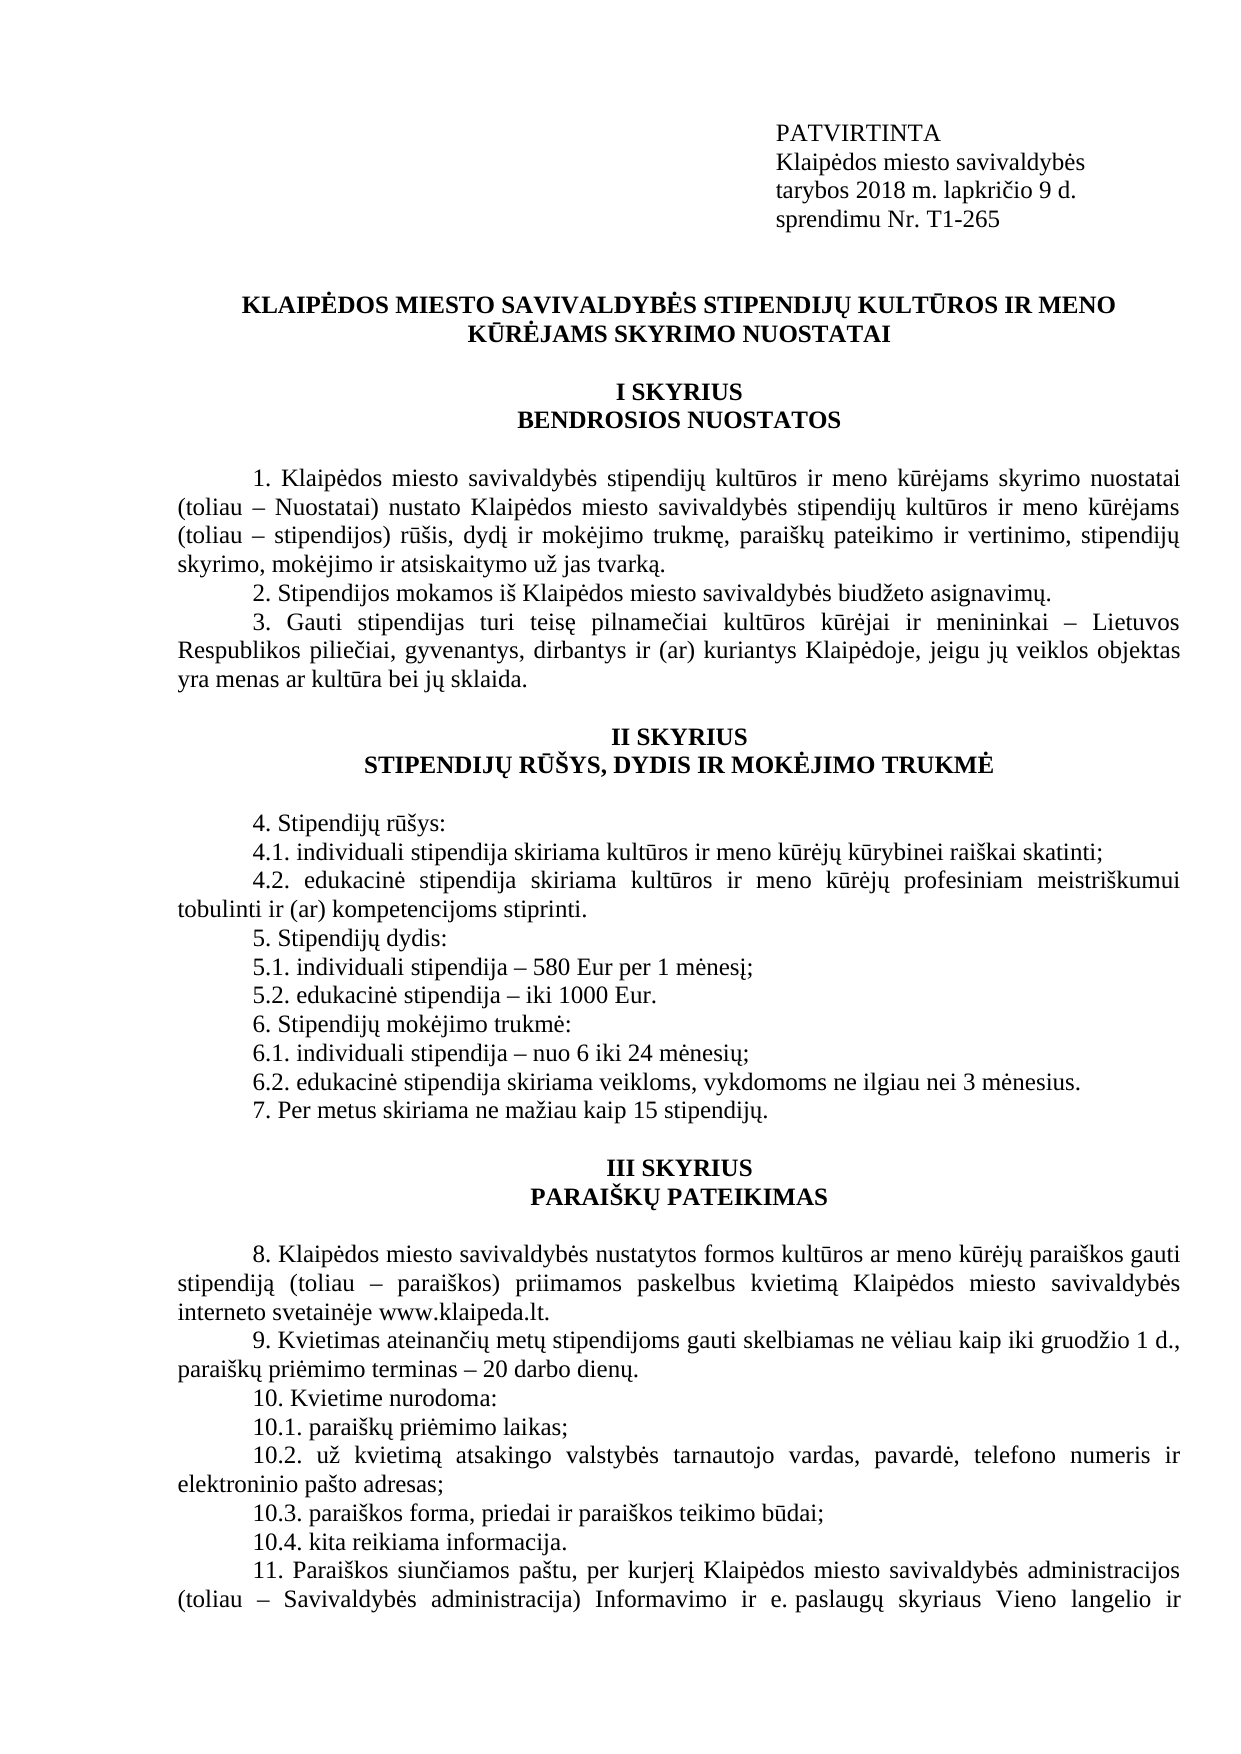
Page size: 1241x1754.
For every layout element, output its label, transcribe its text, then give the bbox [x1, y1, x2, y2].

text 7. Per metus skiriama ne mažiau kaip 15 stipendijų. [177, 1096, 1181, 1124]
table_cell tarybos 2018 m. lapkričio 9 d. [764, 176, 1192, 204]
text 10.1. paraiškų priėmimo laikas; [177, 1412, 1181, 1441]
text 10.3. paraiškos forma, priedai ir paraiškos teikimo būdai; [177, 1498, 1181, 1527]
text STIPENDIJŲ RŪŠYS, DYDIS IR MOKĖJIMO TRUKMĖ [177, 751, 1181, 779]
text 5.1. individuali stipendija – 580 Eur per 1 mėnesį; [177, 952, 1181, 981]
text 10. Kvietime nurodoma: [177, 1383, 1181, 1412]
text 1. Klaipėdos miesto savivaldybės stipendijų kultūros ir meno kūrėjams skyrimo nuostatai (toliau – Nuostatai) nustato Klaipėdos miesto savivaldybės stipendijų kultūros ir meno kūrėjams (toliau – stipendijos) rūšis, dydį ir mokėjimo trukmę, paraiškų pateikimo ir vertinimo, stipendijų skyrimo, mokėjimo ir atsiskaitymo už jas tvarką. [177, 463, 1181, 578]
text BENDROSIOS NUOSTATOS [177, 406, 1181, 434]
text III SKYRIUS [177, 1153, 1181, 1182]
text 5. Stipendijų dydis: [177, 923, 1181, 952]
text 10.2. už kvietimą atsakingo valstybės tarnautojo vardas, pavardė, telefono numeris ir elektroninio pašto adresas; [177, 1441, 1181, 1498]
text 4.2. edukacinė stipendija skiriama kultūros ir meno kūrėjų profesiniam meistriškumui tobulinti ir (ar) kompetencijoms stiprinti. [177, 866, 1181, 923]
text 3. Gauti stipendijas turi teisę pilnamečiai kultūros kūrėjai ir menininkai – Lietuvos Respublikos piliečiai, gyvenantys, dirbantys ir (ar) kuriantys Klaipėdoje, jeigu jų veiklos objektas yra menas ar kultūra bei jų sklaida. [177, 607, 1181, 693]
table_header PATVIRTINTA [764, 118, 1192, 147]
text PARAIŠKŲ PATEIKIMAS [177, 1182, 1181, 1211]
text 9. Kvietimas ateinančių metų stipendijoms gauti skelbiamas ne vėliau kaip iki gruodžio 1 d., paraiškų priėmimo terminas – 20 darbo dienų. [177, 1326, 1181, 1383]
table_cell sprendimu Nr. T1-265 [764, 204, 1192, 233]
text 2. Stipendijos mokamos iš Klaipėdos miesto savivaldybės biudžeto asignavimų. [177, 578, 1181, 607]
text I SKYRIUS [177, 377, 1181, 406]
text 4. Stipendijų rūšys: [177, 808, 1181, 837]
text II SKYRIUS [177, 722, 1181, 751]
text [177, 1556, 1181, 1613]
text 8. Klaipėdos miesto savivaldybės nustatytos formos kultūros ar meno kūrėjų paraiškos gauti stipendiją (toliau – paraiškos) priimamos paskelbus kvietimą Klaipėdos miesto savivaldybės interneto svetainėje www.klaipeda.lt. [177, 1239, 1181, 1326]
text 5.2. edukacinė stipendija – iki 1000 Eur. [177, 981, 1181, 1009]
text 4.1. individuali stipendija skiriama kultūros ir meno kūrėjų kūrybinei raiškai skatinti; [177, 837, 1181, 866]
text 6.2. edukacinė stipendija skiriama veikloms, vykdomoms ne ilgiau nei 3 mėnesius. [177, 1067, 1181, 1096]
text KLAIPĖDOS MIESTO SAVIVALDYBĖS STIPENDIJŲ KULTŪROS IR MENO KŪRĖJAMS SKYRIMO NUOSTATAI [177, 291, 1181, 348]
text 6. Stipendijų mokėjimo trukmė: [177, 1009, 1181, 1038]
text 10.4. kita reikiama informacija. [177, 1527, 1181, 1556]
table_cell Klaipėdos miesto savivaldybės [764, 147, 1192, 176]
text 6.1. individuali stipendija – nuo 6 iki 24 mėnesių; [177, 1038, 1181, 1067]
